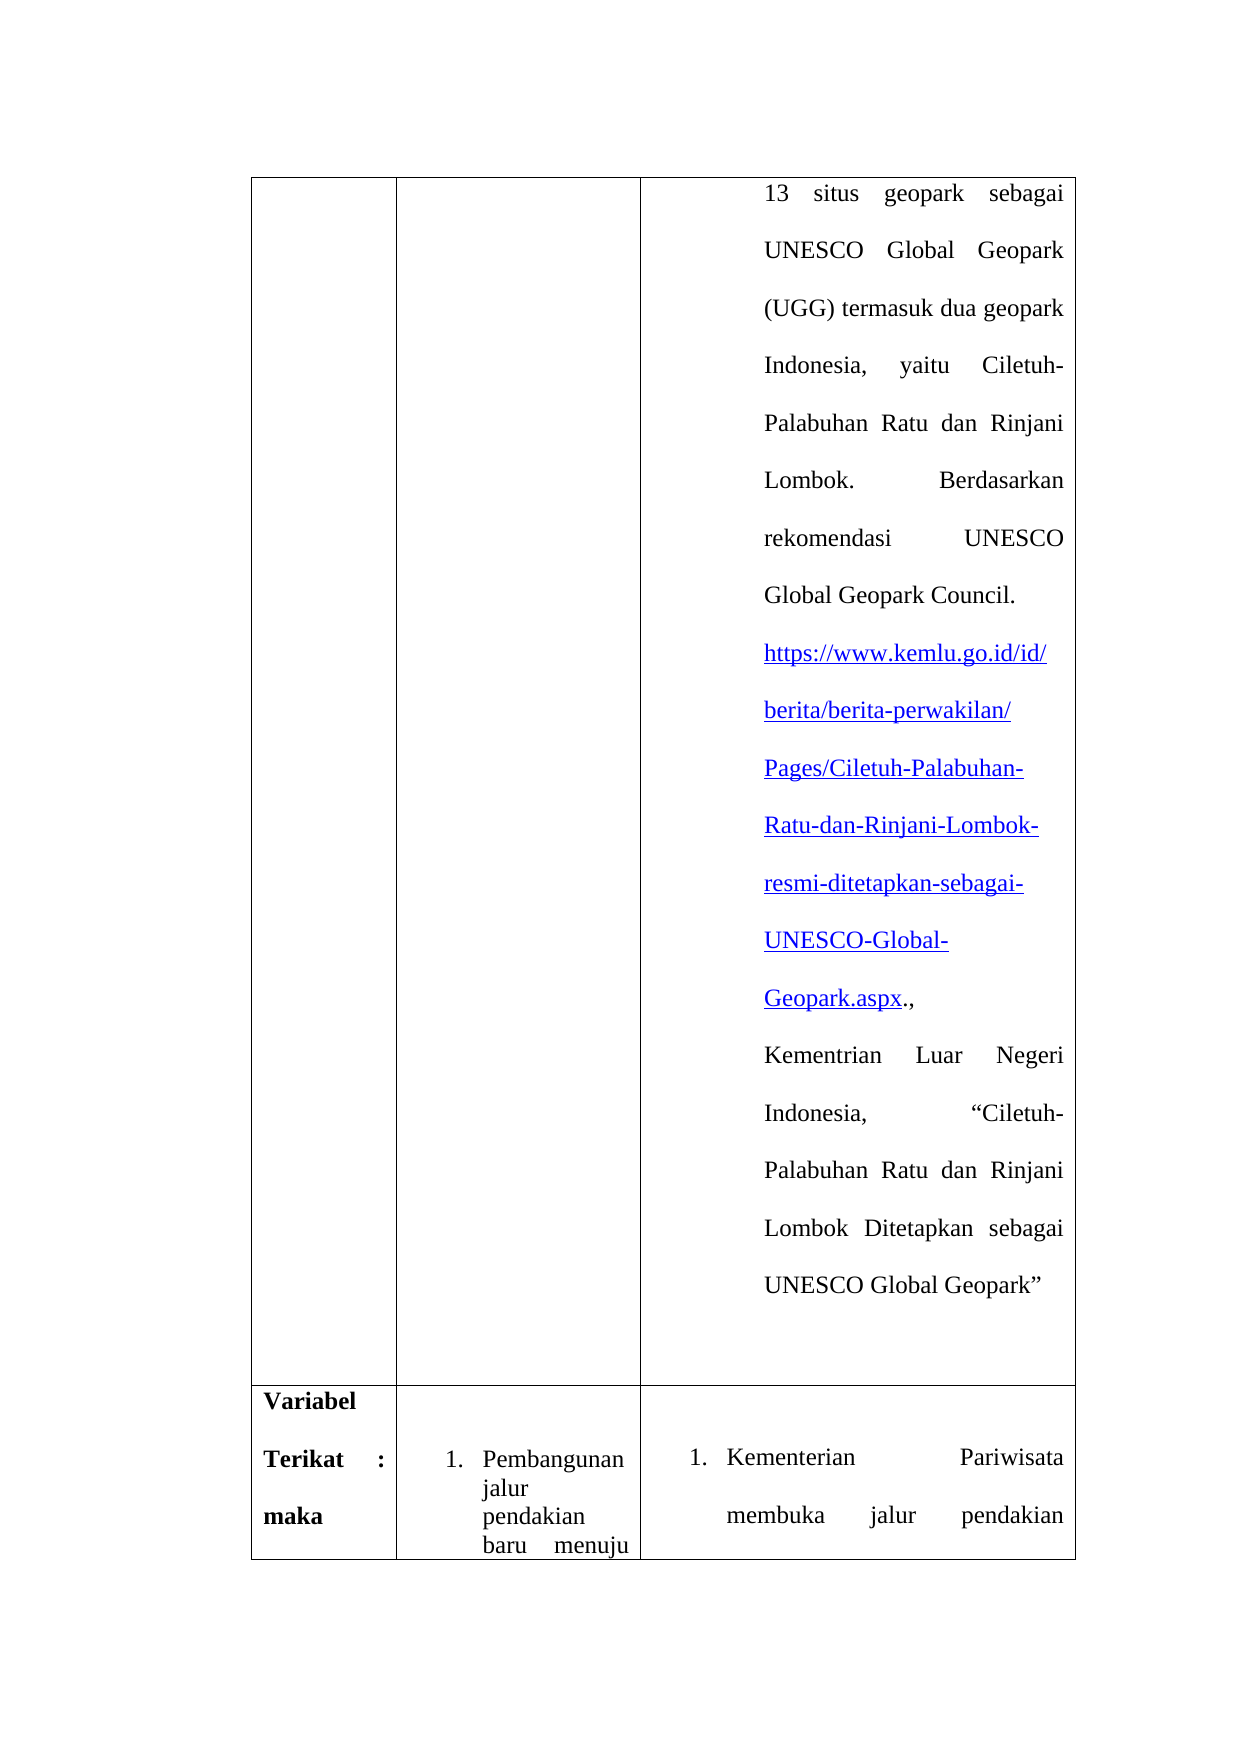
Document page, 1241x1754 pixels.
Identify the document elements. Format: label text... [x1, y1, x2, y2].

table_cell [641, 1386, 1075, 1559]
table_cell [252, 1386, 396, 1559]
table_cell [397, 178, 640, 1385]
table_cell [397, 1386, 640, 1559]
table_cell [252, 178, 396, 1385]
